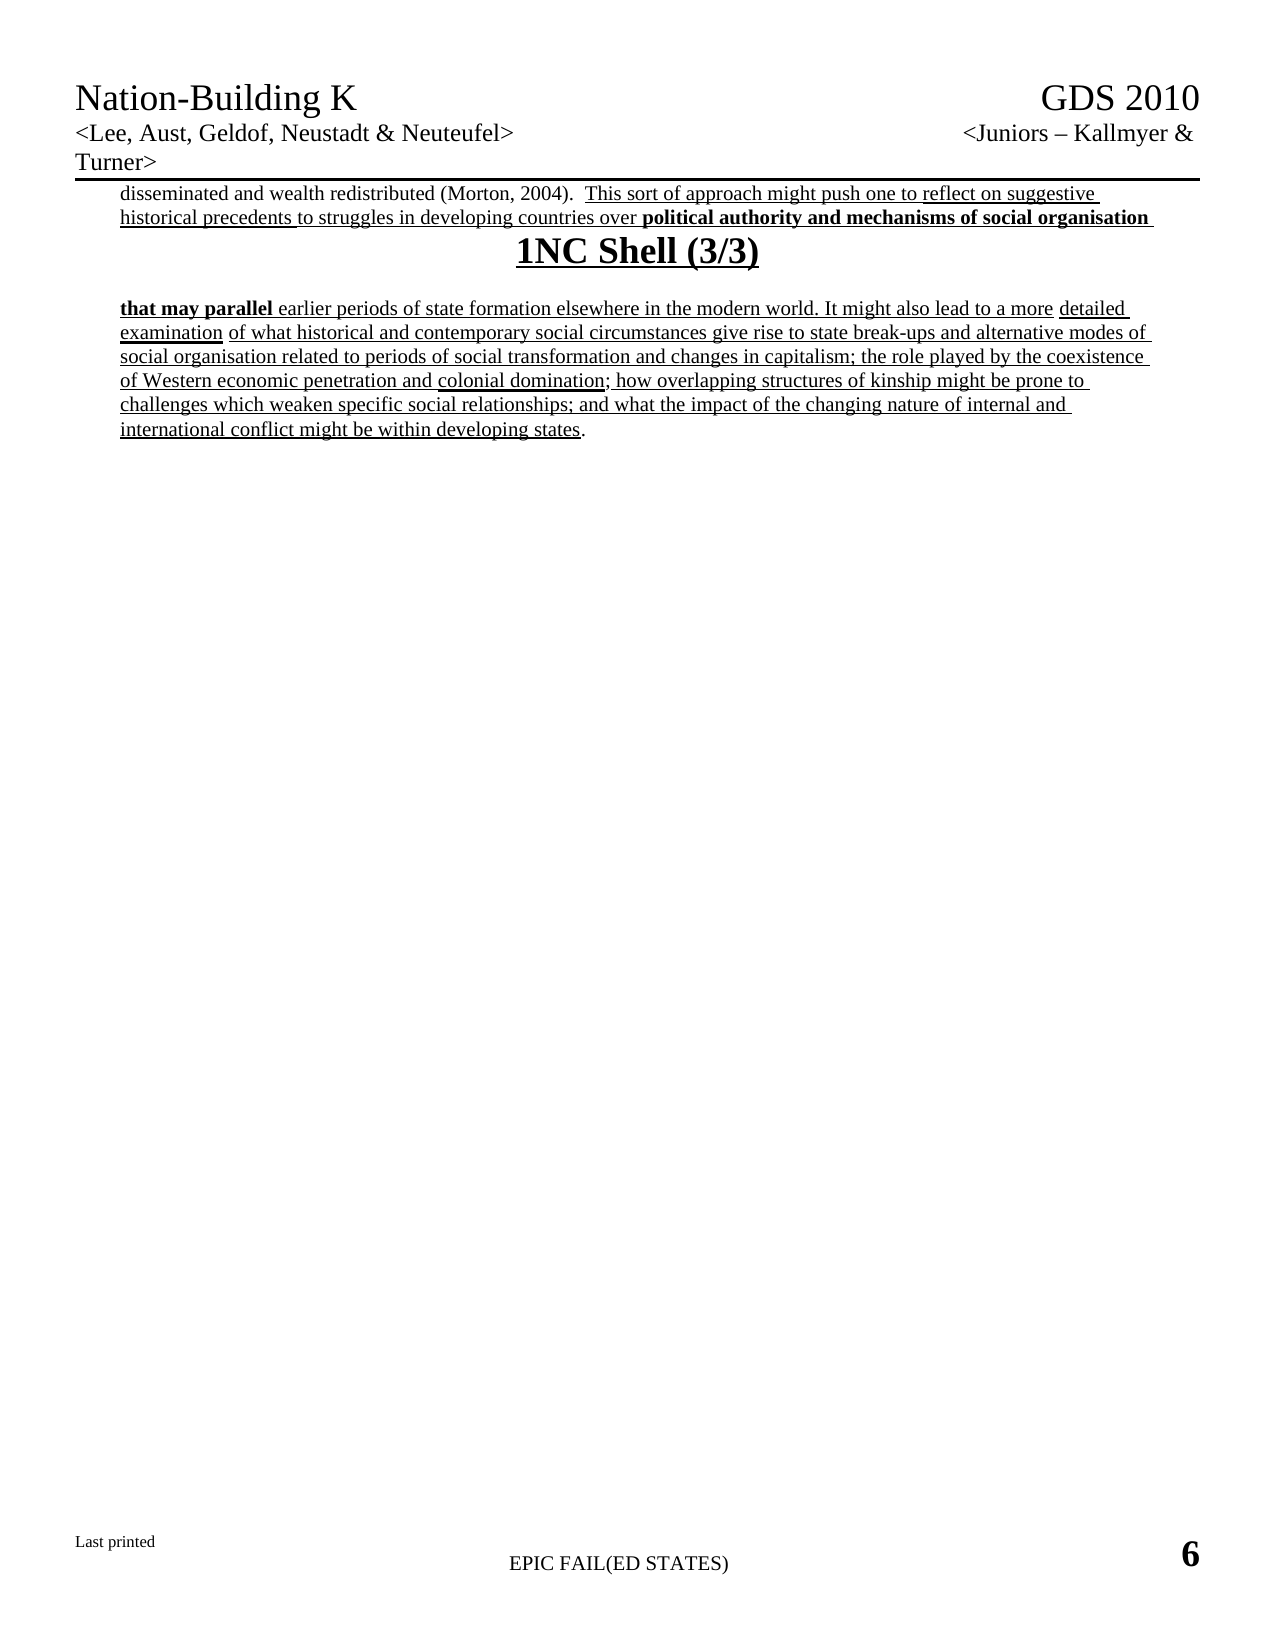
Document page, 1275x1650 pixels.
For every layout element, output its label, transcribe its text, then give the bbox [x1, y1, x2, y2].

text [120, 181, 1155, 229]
text that may parallel earlier periods of state formation elsewhere in the modern world. It might also lead to a more detailed examination of what historical and contemporary social circumstances give rise to state break-ups and alternative modes of social organisation related to periods of social transformation and changes in capitalism; the role played by the coexistence of Western economic penetration and colonial domination; how overlapping structures of kinship might be prone to challenges which weaken specific social relationships; and what the impact of the changing nature of internal and international conflict might be within developing states. [120, 296, 1155, 441]
subtitle 1NC Shell (3/3) [75, 229, 1200, 272]
